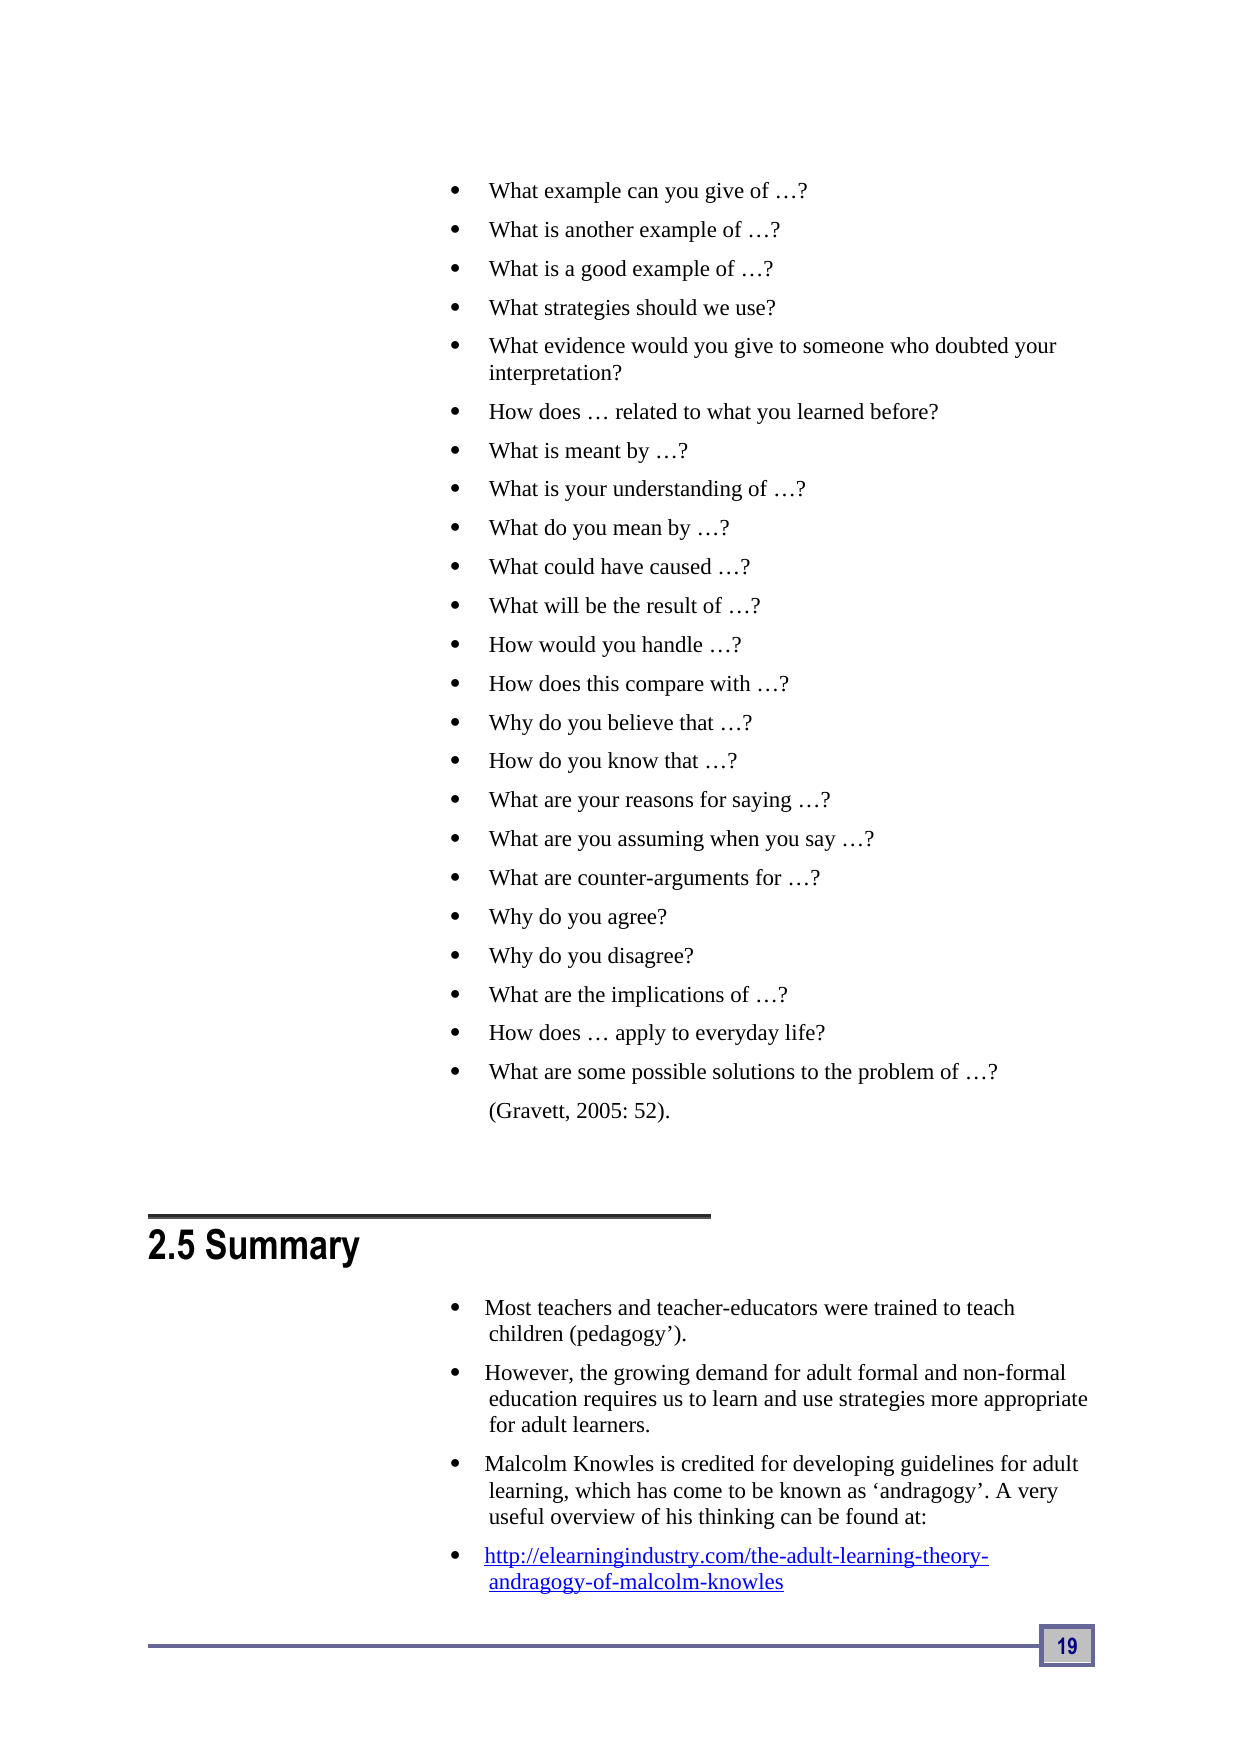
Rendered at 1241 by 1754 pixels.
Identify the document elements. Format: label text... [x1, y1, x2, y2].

list What is meant by …? [451, 437, 1092, 463]
list How does this compare with …? [451, 670, 1092, 696]
list What could have caused …? [451, 553, 1092, 579]
list Why do you believe that …? [451, 709, 1092, 735]
list What strategies should we use? [451, 294, 1092, 320]
list How does … related to what you learned before? [451, 398, 1092, 424]
list What are some possible solutions to the problem of …? [451, 1058, 1092, 1085]
list What is your understanding of …? [451, 476, 1092, 502]
text (Gravett, 2005: 52). [488, 1097, 1092, 1123]
list What is a good example of …? [451, 255, 1092, 281]
list How do you know that …? [451, 747, 1092, 774]
list What example can you give of …? [451, 177, 1092, 203]
list Malcolm Knowles is credited for developing guidelines for adult learning, which has come to be known as ‘andragogy’. A very useful overview of his thinking can be found at: [451, 1450, 1092, 1529]
list What is another example of …? [451, 216, 1092, 242]
list However, the growing demand for adult formal and non-formal education requires us to learn and use strategies more appropriate for adult learners. [451, 1359, 1092, 1438]
list Why do you disagree? [451, 942, 1092, 968]
list How does … apply to everyday life? [451, 1019, 1092, 1046]
list What are the implications of …? [451, 981, 1092, 1007]
list Why do you agree? [451, 903, 1092, 929]
list How would you handle …? [451, 631, 1092, 657]
list What evidence would you give to someone who doubted your interpretation? [451, 333, 1092, 385]
list What are your reasons for saying …? [451, 786, 1092, 813]
list What are you assuming when you say …? [451, 825, 1092, 852]
list http://elearningindustry.com/the-adult-learning-theory-andragogy-of-malcolm-knowles [451, 1542, 1092, 1594]
list Most teachers and teacher-educators were trained to teach children (pedagogy’). [451, 1293, 1092, 1346]
list What will be the result of …? [451, 592, 1092, 618]
subtitle 2.5 Summary [148, 1219, 711, 1268]
list What are counter-arguments for …? [451, 864, 1092, 890]
list What do you mean by …? [451, 514, 1092, 541]
